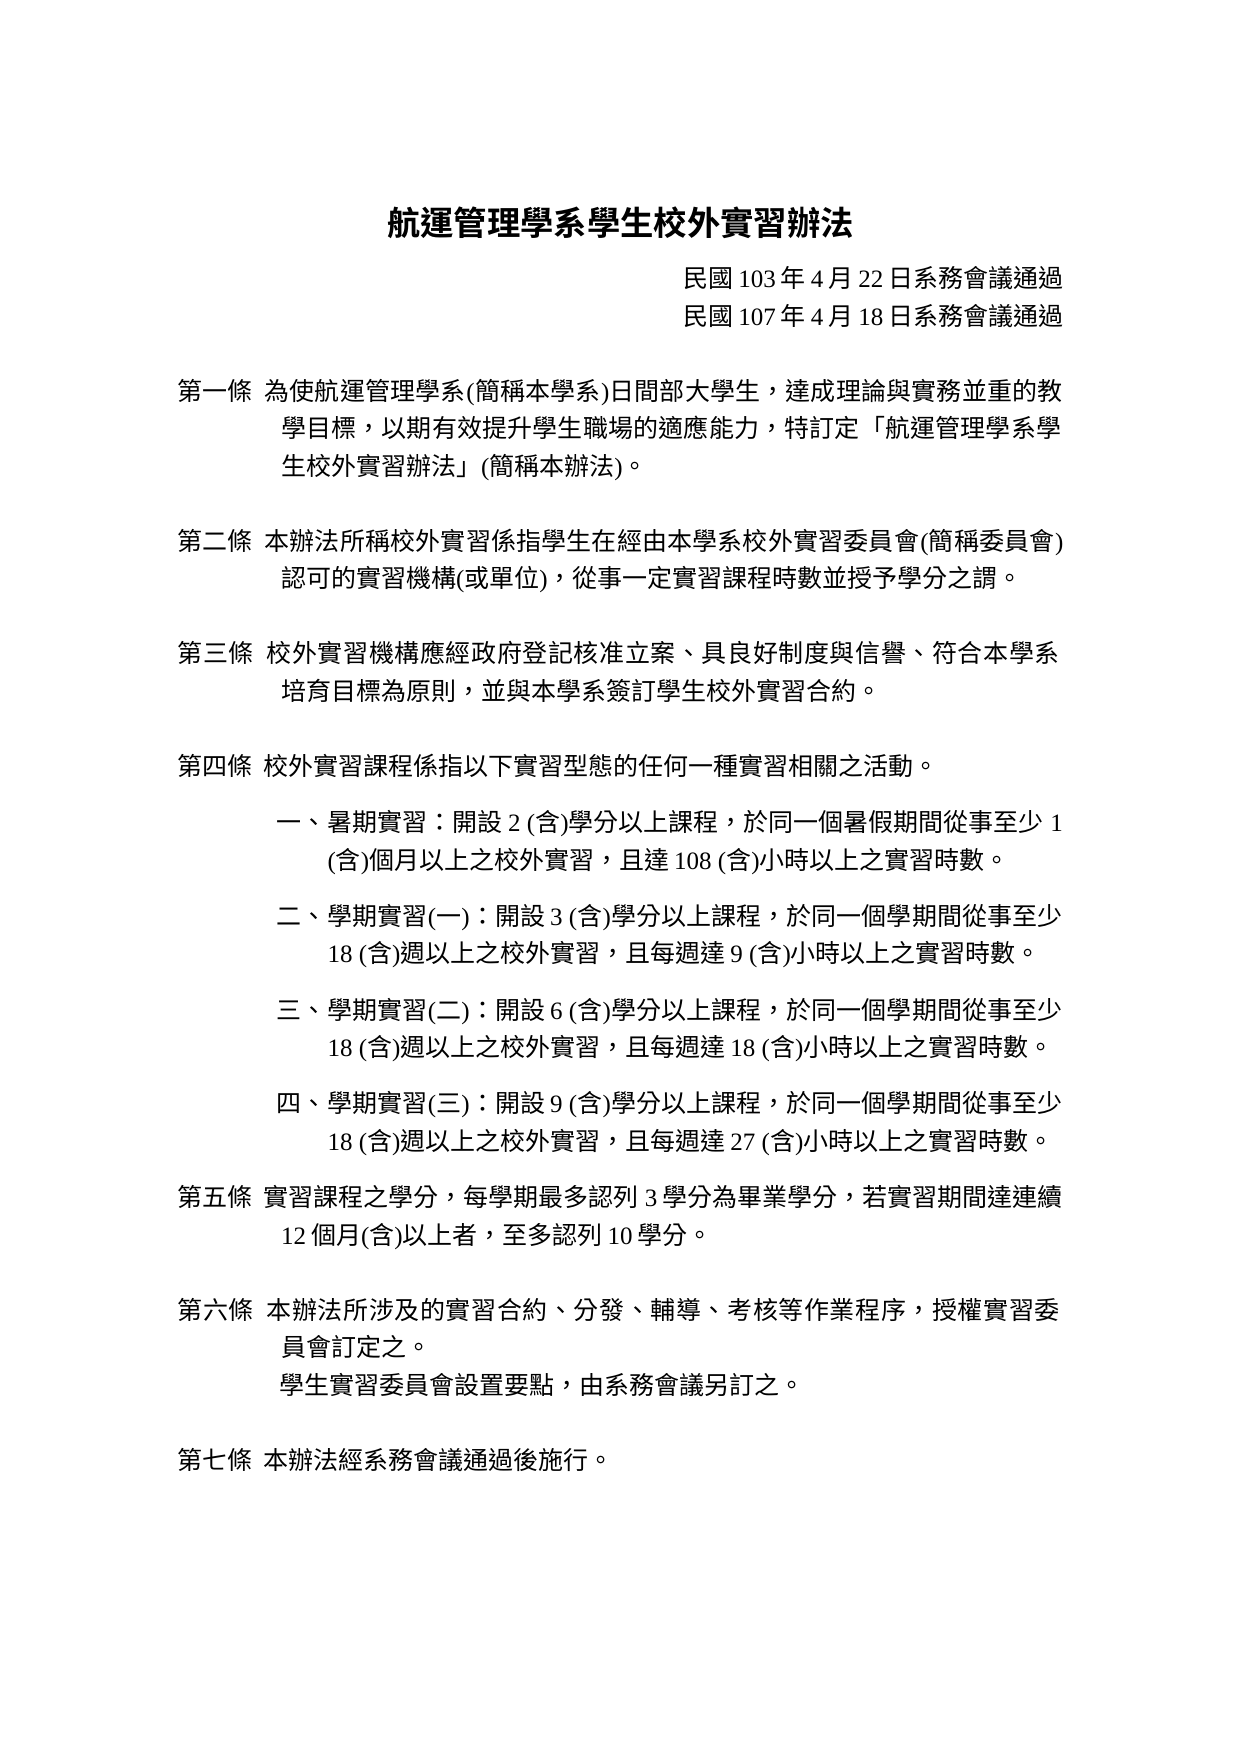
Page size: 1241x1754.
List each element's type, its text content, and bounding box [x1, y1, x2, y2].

text 第三條 校外實習機構應經政府登記核准立案、具良好制度與信譽、符合本學系培育目標為原則，並與本學系簽訂學生校外實習合約。 [177, 633, 1063, 708]
text 第五條 實習課程之學分，每學期最多認列3學分為畢業學分，若實習期間達連續12個月(含)以上者，至多認列10學分。 [177, 1177, 1063, 1252]
text 第一條 為使航運管理學系(簡稱本學系)日間部大學生，達成理論與實務並重的教學目標，以期有效提升學生職場的適應能力，特訂定「航運管理學系學生校外實習辦法」(簡稱本辦法)。 [177, 371, 1063, 483]
text 第四條 校外實習課程係指以下實習型態的任何一種實習相關之活動。 [177, 746, 1063, 783]
list 暑期實習：開設2 (含)學分以上課程，於同一個暑假期間從事至少1 (含)個月以上之校外實習，且達108 (含)小時以上之實習時數。 [276, 802, 1063, 877]
text 航運管理學系學生校外實習辦法 [177, 183, 1063, 258]
text 第二條 本辦法所稱校外實習係指學生在經由本學系校外實習委員會(簡稱委員會)認可的實習機構(或單位)，從事一定實習課程時數並授予學分之謂。 [177, 521, 1063, 596]
text 民國107年4月18日系務會議通過 [177, 296, 1063, 333]
list 學期實習(三)：開設9 (含)學分以上課程，於同一個學期間從事至少18 (含)週以上之校外實習，且每週達27 (含)小時以上之實習時數。 [276, 1083, 1063, 1158]
text 民國103年4月22日系務會議通過 [177, 258, 1063, 296]
list 學期實習(一)：開設3 (含)學分以上課程，於同一個學期間從事至少18 (含)週以上之校外實習，且每週達9 (含)小時以上之實習時數。 [276, 896, 1063, 971]
text 學生實習委員會設置要點，由系務會議另訂之。 [279, 1364, 1063, 1402]
text 第七條 本辦法經系務會議通過後施行。 [177, 1439, 1063, 1477]
list 學期實習(二)：開設6 (含)學分以上課程，於同一個學期間從事至少18 (含)週以上之校外實習，且每週達18 (含)小時以上之實習時數。 [276, 989, 1063, 1064]
text 第六條 本辦法所涉及的實習合約、分發、輔導、考核等作業程序，授權實習委員會訂定之。 [177, 1289, 1063, 1364]
